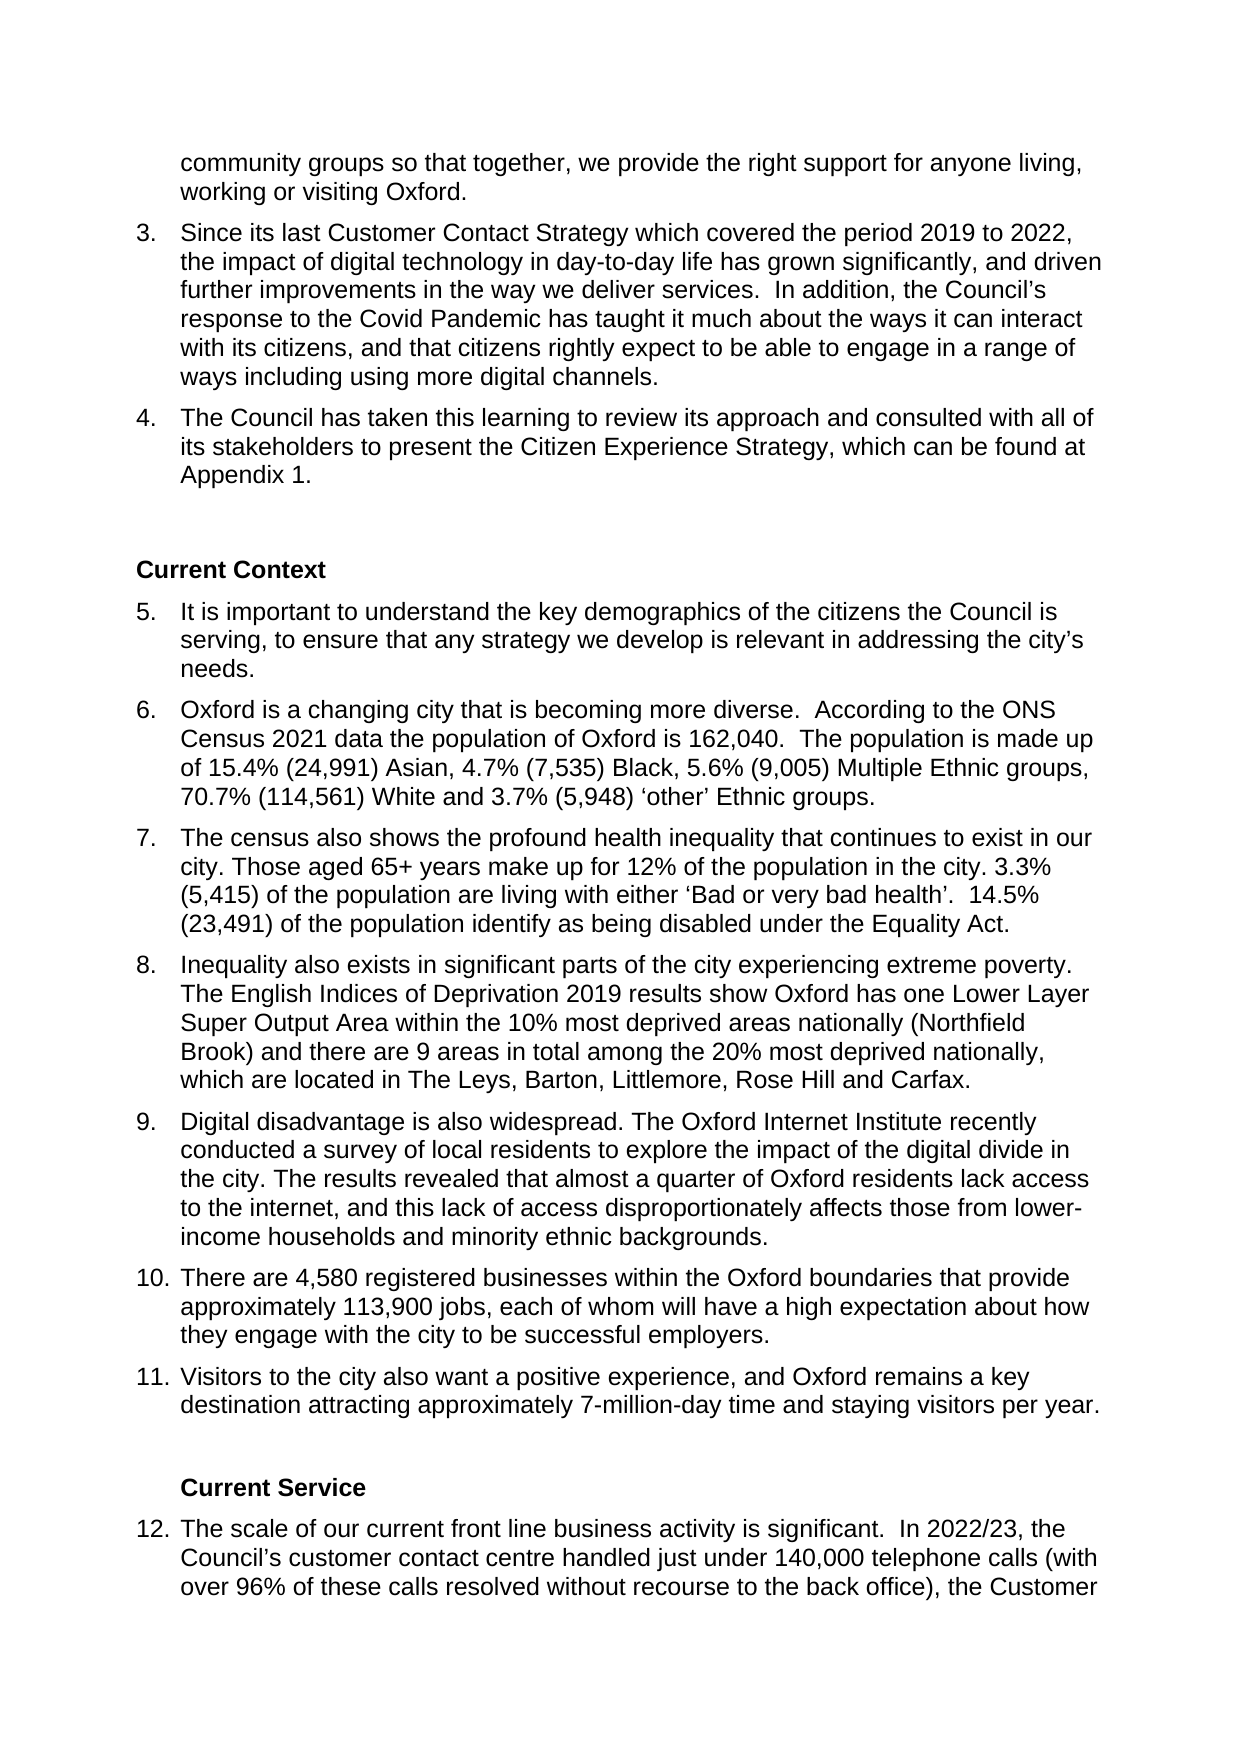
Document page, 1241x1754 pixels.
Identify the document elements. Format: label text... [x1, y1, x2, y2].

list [136, 148, 1104, 205]
list The census also shows the profound health inequality that continues to exist in our city. Those aged 65+ years make up for 12% of the population in the city. 3.3% (5,415) of the population are living with either ‘Bad or very bad health’. 14.5% (23,491) of the population identify as being disabled under the Equality Act. [136, 823, 1104, 938]
list It is important to understand the key demographics of the citizens the Council is serving, to ensure that any strategy we develop is relevant in addressing the city’s needs. [136, 596, 1104, 683]
list The Council has taken this learning to review its approach and consulted with all of its stakeholders to present the Citizen Experience Strategy, which can be found at Appendix 1. [136, 403, 1104, 489]
list Current Service [180, 1473, 1104, 1501]
subtitle Current Context [136, 555, 1104, 584]
list Oxford is a changing city that is becoming more diverse. According to the ONS Census 2021 data the population of Oxford is 162,040. The population is made up of 15.4% (24,991) Asian, 4.7% (7,535) Black, 5.6% (9,005) Multiple Ethnic groups, 70.7% (114,561) White and 3.7% (5,948) ‘other’ Ethnic groups. [136, 695, 1104, 810]
list Since its last Customer Contact Strategy which covered the period 2019 to 2022, the impact of digital technology in day-to-day life has grown significantly, and driven further improvements in the way we deliver services. In addition, the Council’s response to the Covid Pandemic has taught it much about the ways it can interact with its citizens, and that citizens rightly expect to be able to engage in a range of ways including using more digital channels. [136, 218, 1104, 390]
list There are 4,580 registered businesses within the Oxford boundaries that provide approximately 113,900 jobs, each of whom will have a high expectation about how they engage with the city to be successful employers. [136, 1263, 1104, 1349]
list Digital disadvantage is also widespread. The Oxford Internet Institute recently conducted a survey of local residents to explore the impact of the digital divide in the city. The results revealed that almost a quarter of Oxford residents lack access to the internet, and this lack of access disproportionately affects those from lower-income households and minority ethnic backgrounds. [136, 1106, 1104, 1250]
list Visitors to the city also want a positive experience, and Oxford remains a key destination attracting approximately 7-million-day time and staying visitors per year. [136, 1361, 1104, 1419]
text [136, 1514, 1104, 1600]
list Inequality also exists in significant parts of the city experiencing extreme poverty. The English Indices of Deprivation 2019 results show Oxford has one Lower Layer Super Output Area within the 10% most deprived areas nationally (Northfield Brook) and there are 9 areas in total among the 20% most deprived nationally, which are located in The Leys, Barton, Littlemore, Rose Hill and Carfax. [136, 950, 1104, 1094]
